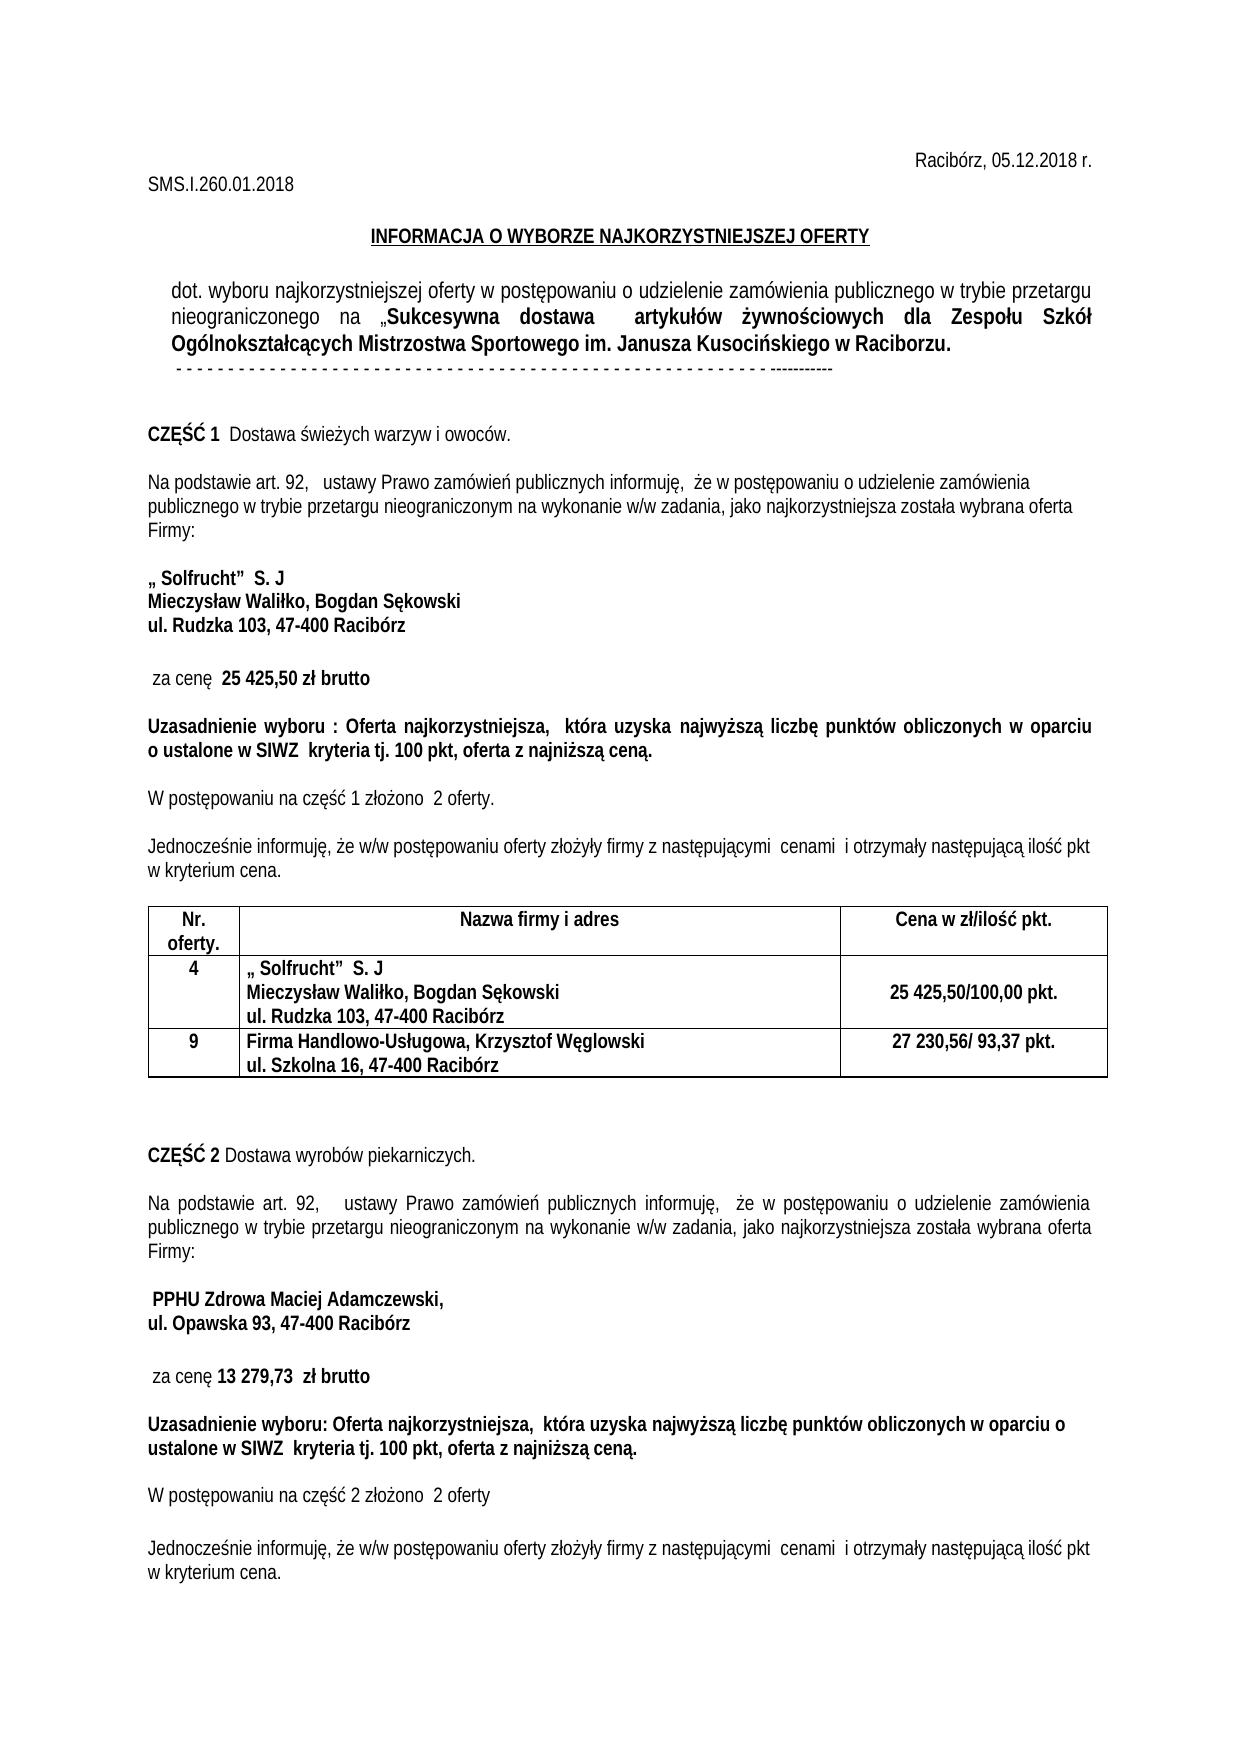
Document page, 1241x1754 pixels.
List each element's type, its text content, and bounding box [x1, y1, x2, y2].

table_cell „ Solfrucht” S. J Mieczysław Waliłko, Bogdan Sękowski ul. Rudzka 103, 47-400 Racibórz [240, 956, 840, 1027]
text za cenę 25 425,50 zł brutto [148, 666, 1093, 690]
table_cell 9 [149, 1029, 239, 1076]
text Mieczysław Waliłko, Bogdan Sękowski [148, 589, 1093, 613]
text Uzasadnienie wyboru : Oferta najkorzystniejsza, która uzyska najwyższą liczbę punktów obliczonych w oparciu o ustalone w SIWZ kryteria tj. 100 pkt, oferta z najniższą ceną. [148, 714, 1093, 762]
text PPHU Zdrowa Maciej Adamczewski, ul. Opawska 93, 47-400 Racibórz [148, 1287, 1093, 1335]
text CZĘŚĆ 2 Dostawa wyrobów piekarniczych. [148, 1125, 1093, 1167]
table_cell Firma Handlowo-Usługowa, Krzysztof Węglowski ul. Szkolna 16, 47-400 Racibórz [240, 1029, 840, 1076]
text dot. wyboru najkorzystniejszej oferty w postępowaniu o udzielenie zamówienia publicznego w trybie przetargu nieograniczonego na „Sukcesywna dostawa artykułów żywnościowych dla Zespołu Szkół Ogólnokształcących Mistrzostwa Sportowego im. Janusza Kusocińskiego w Raciborzu. [171, 277, 1093, 356]
table_header Cena w zł/ilość pkt. [841, 907, 1107, 954]
text Jednocześnie informuję, że w/w postępowaniu oferty złożyły firmy z następującymi cenami i otrzymały następującą ilość pkt w kryterium cena. [148, 834, 1093, 882]
subtitle INFORMACJA O WYBORZE NAJKORZYSTNIEJSZEJ OFERTY [148, 224, 1093, 248]
text W postępowaniu na część 1 złożono 2 oferty. [148, 786, 1093, 810]
table_header Nr. oferty. [149, 907, 239, 954]
text Racibórz, 05.12.2018 r. [148, 148, 1093, 172]
text Uzasadnienie wyboru: Oferta najkorzystniejsza, która uzyska najwyższą liczbę punktów obliczonych w oparciu o ustalone w SIWZ kryteria tj. 100 pkt, oferta z najniższą ceną. [148, 1411, 1093, 1459]
text CZĘŚĆ 1 Dostawa świeżych warzyw i owoców. [148, 404, 1093, 446]
table_cell 25 425,50/100,00 pkt. [841, 956, 1107, 1027]
text W postępowaniu na część 2 złożono 2 oferty [148, 1483, 1093, 1507]
text „ Solfrucht” S. J [148, 565, 1093, 589]
text SMS.I.260.01.2018 [148, 172, 1093, 196]
text Jednocześnie informuję, że w/w postępowaniu oferty złożyły firmy z następującymi cenami i otrzymały następującą ilość pkt w kryterium cena. [148, 1536, 1093, 1584]
table_cell 4 [149, 956, 239, 1027]
text ul. Rudzka 103, 47-400 Racibórz [148, 613, 1093, 637]
table_header Nazwa firmy i adres [240, 907, 840, 954]
text za cenę 13 279,73 zł brutto [148, 1363, 1093, 1387]
text - - - - - - - - - - - - - - - - - - - - - - - - - - - - - - - - - - - - - - - - - - - - - - - - - - - - - - - - - ----------- [171, 356, 1093, 380]
table_cell 27 230,56/ 93,37 pkt. [841, 1029, 1107, 1076]
